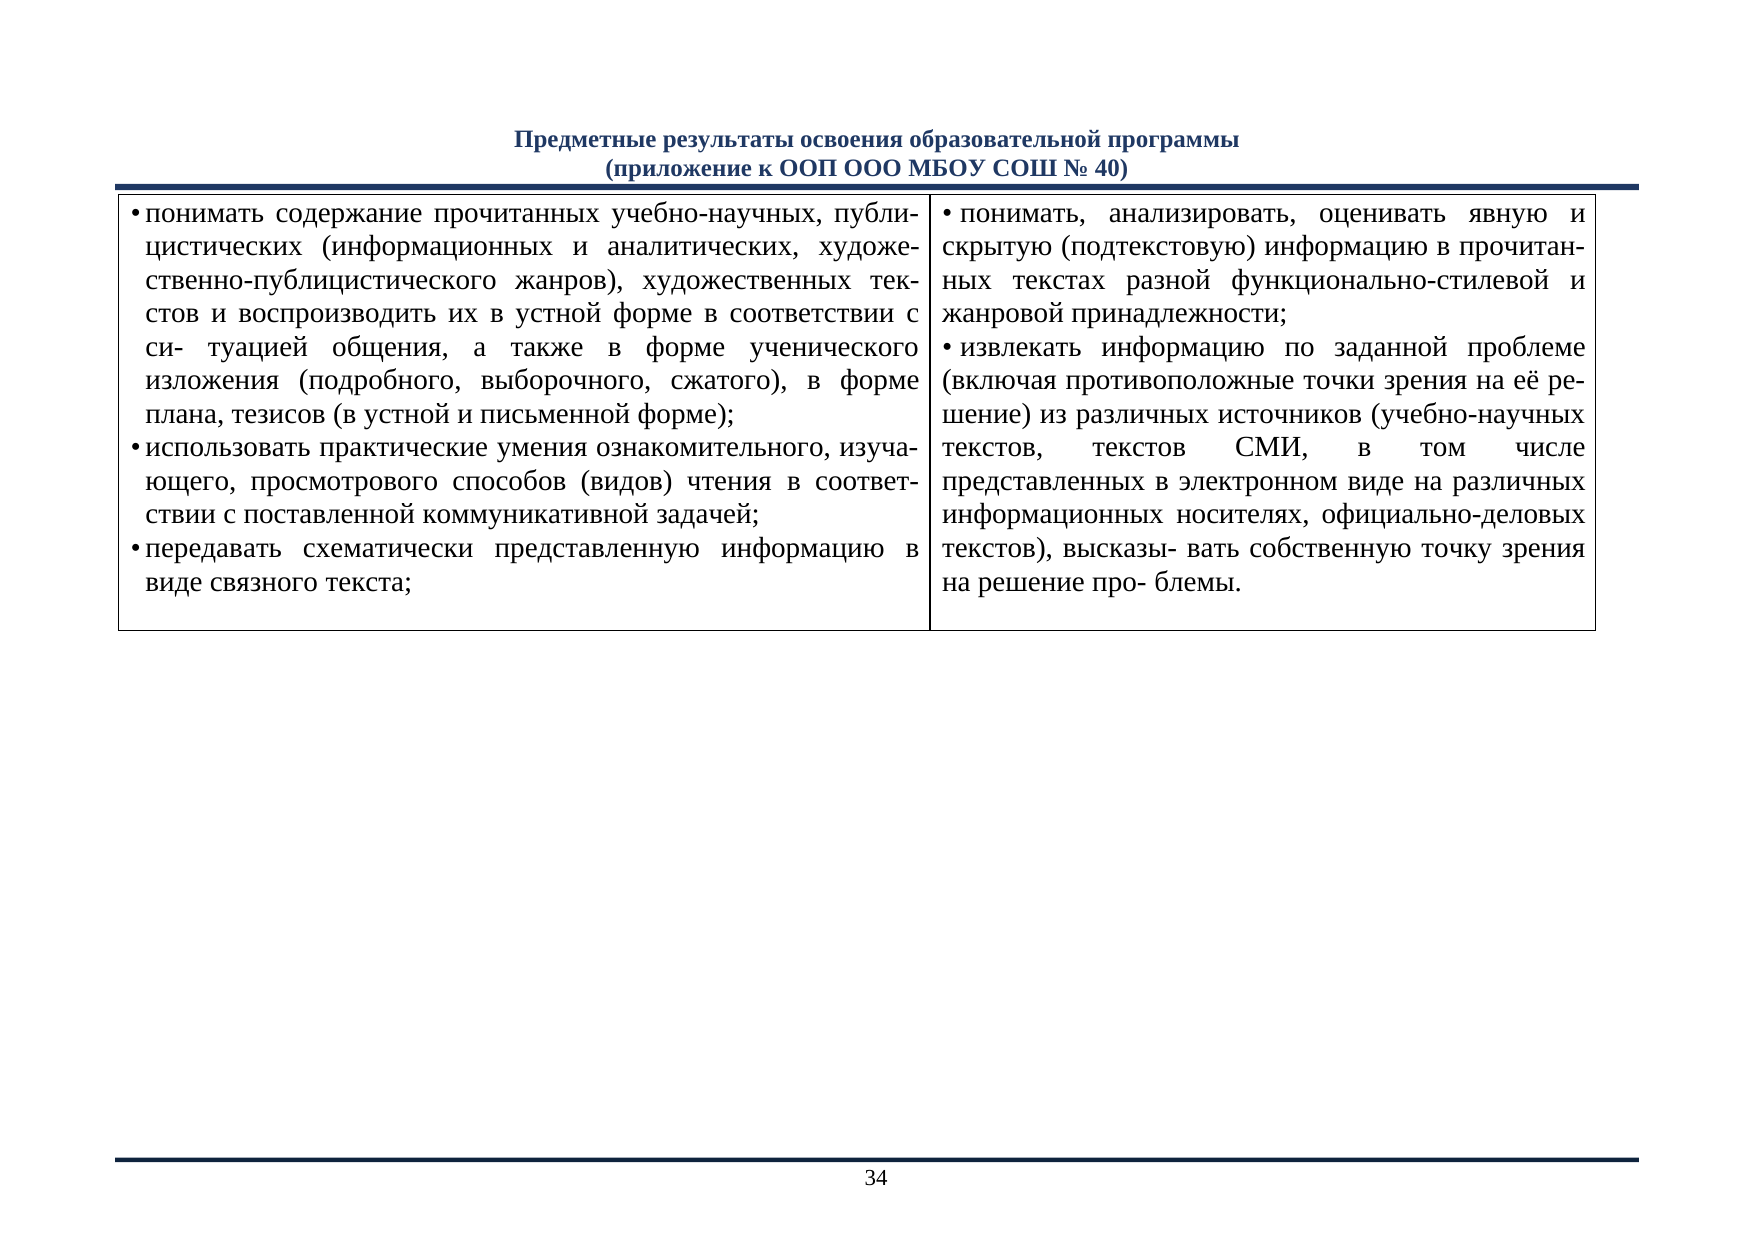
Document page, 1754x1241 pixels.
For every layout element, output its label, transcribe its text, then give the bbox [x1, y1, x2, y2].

table_cell понимать содержание прочитанных учебно-научных, публи- цистических (информационных и аналитических, художе- ственно-публицистического жанров), художественных тек- стов и воспроизводить их в устной форме в соответствии с си- туацией общения, а также в форме ученического изложения (подробного, выборочного, сжатого), в форме плана, тезисов (в устной и письменной форме); использовать практические умения ознакомительного, изуча- ющего, просмотрового способов (видов) чтения в соответ- ствии с поставленной коммуникативной задачей; передавать схематически представленную информацию в виде связного текста; [119, 195, 929, 630]
table_cell понимать, анализировать, оценивать явную и скрытую (подтекстовую) информацию в прочитан- ных текстах разной функционально-стилевой и жанровой принадлежности; извлекать информацию по заданной проблеме (включая противоположные точки зрения на её ре- шение) из различных источников (учебно-научных текстов, текстов СМИ, в том числе представленных в электронном виде на различных информационных носителях, официально-деловых текстов), высказы- вать собственную точку зрения на решение про- блемы. [931, 195, 1595, 630]
